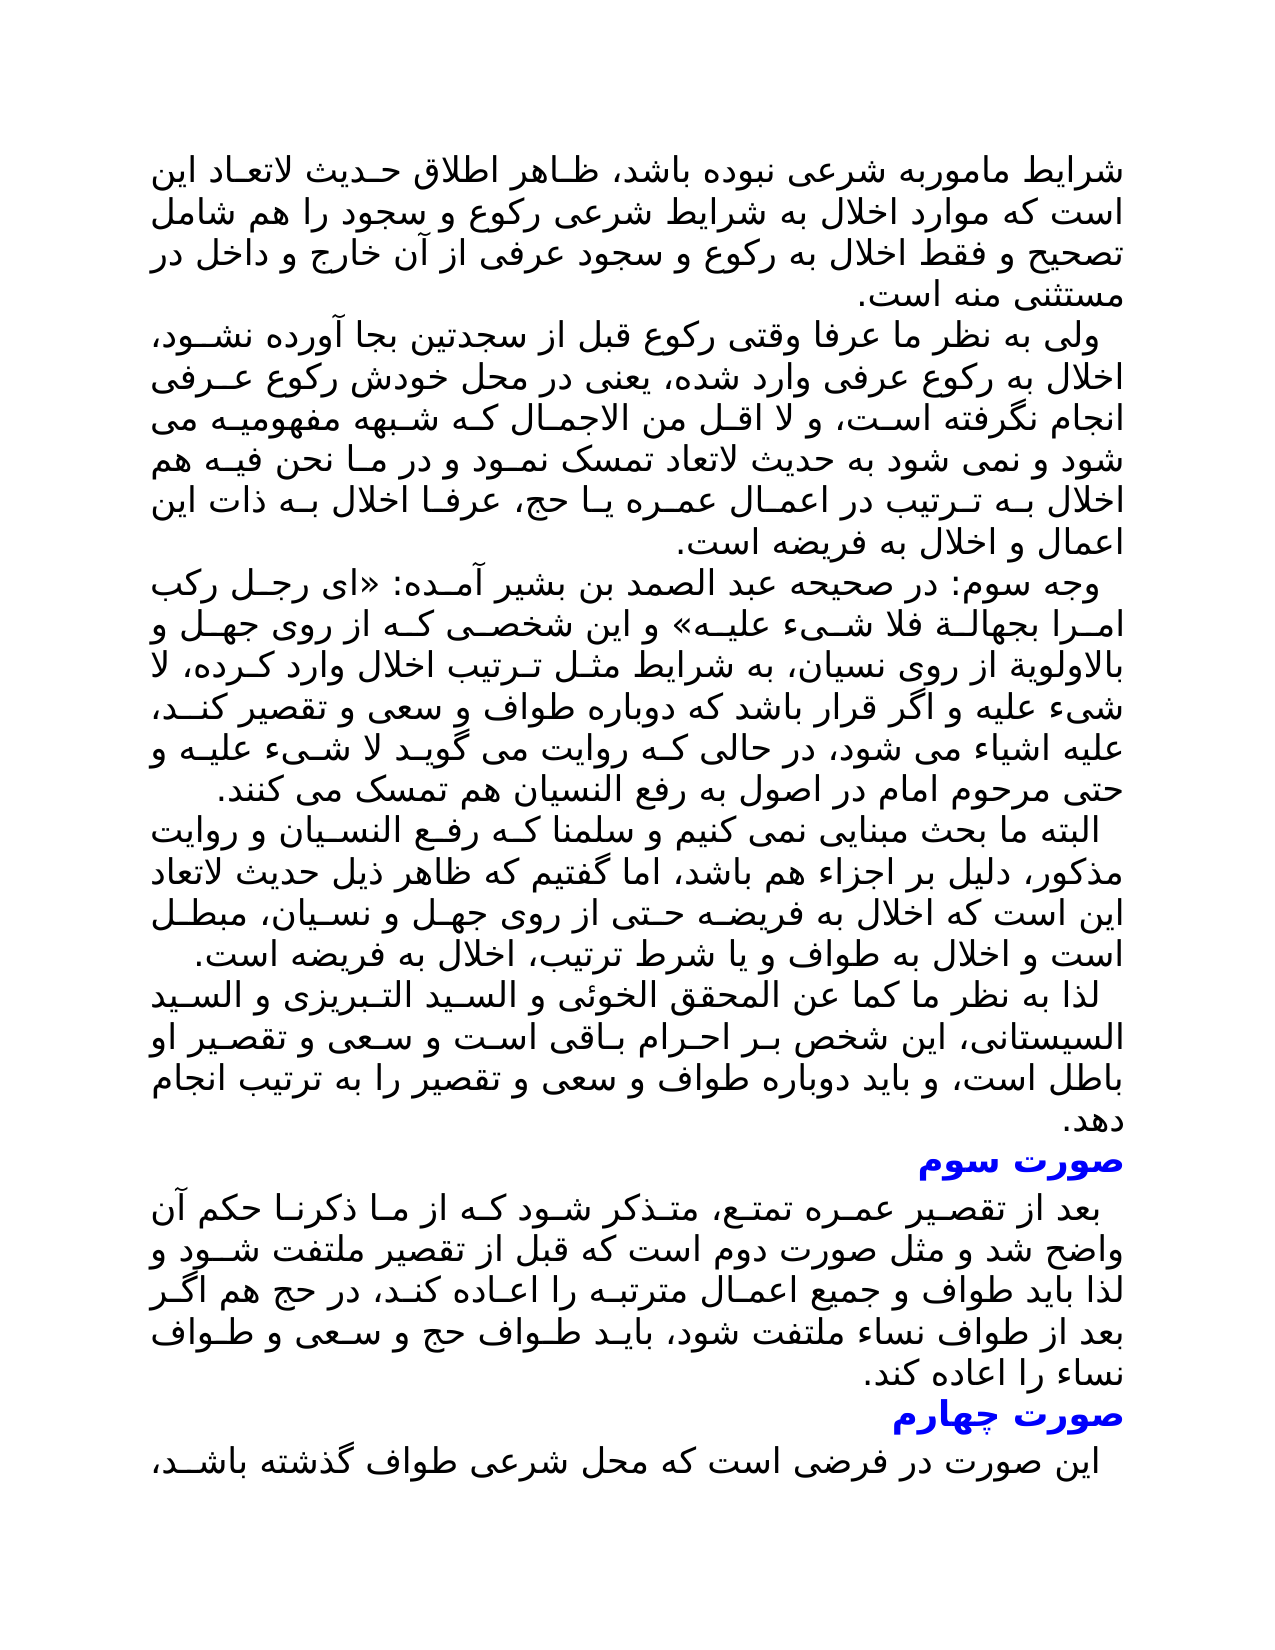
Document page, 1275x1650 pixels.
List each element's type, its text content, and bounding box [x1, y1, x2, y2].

text بعد از تقصیر عمره تمتع، متذکر شود که از ما ذکرنا حکم آن واضح شد و مثل صورت دوم است که قبل از تقصیر ملتفت شود و لذا باید طواف و جمیع اعمال مترتبه را اعاده کند، در حج هم اگر بعد از طواف نساء ملتفت شود، باید طواف حج و سعی و طواف نساء را اعاده کند. [150, 1187, 1125, 1394]
text ولی به نظر ما عرفا وقتی رکوع قبل از سجدتین بجا آورده نشود، اخلال به رکوع عرفی وارد شده، یعنی در محل خودش رکوع عرفی انجام نگرفته است، و لا اقل من الاجمال که شبهه مفهومیه می شود و نمی شود به حدیث لاتعاد تمسک نمود و در ما نحن فیه هم اخلال به ترتیب در اعمال عمره یا حج، عرفا اخلال به ذات این اعمال و اخلال به فریضه است. [150, 315, 1125, 562]
text البته ما بحث مبنایی نمی کنیم و سلمنا که رفع النسیان و روایت مذکور، دلیل بر اجزاء هم باشد، اما گفتیم که ظاهر ذیل حدیث لاتعاد این است که اخلال به فریضه حتی از روی جهل و نسیان، مبطل است و اخلال به طواف و یا شرط ترتیب، اخلال به فریضه است. [150, 810, 1125, 975]
text وجه سوم: در صحیحه عبد الصمد بن بشیر آمده: «ای رجل رکب امرا بجهالة فلا شیء علیه» و این شخصی که از روی جهل و بالاولویة از روی نسیان، به شرایط مثل ترتیب اخلال وارد کرده، لا شیء علیه و اگر قرار باشد که دوباره طواف و سعی و تقصیر کند، علیه اشیاء می شود، در حالی که روایت می گوید لا شیء علیه و حتی مرحوم امام در اصول به رفع النسیان هم تمسک می کنند. [150, 562, 1125, 810]
subtitle صورت سوم [150, 1140, 1125, 1181]
subtitle صورت چهارم [150, 1394, 1125, 1435]
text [150, 1441, 1125, 1482]
text لذا به نظر ما کما عن المحقق الخوئی و السید التبریزی و السید السیستانی، این شخص بر احرام باقی است و سعی و تقصیر او باطل است، و باید دوباره طواف و سعی و تقصیر را به ترتیب انجام دهد. [150, 975, 1125, 1140]
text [150, 150, 1125, 315]
